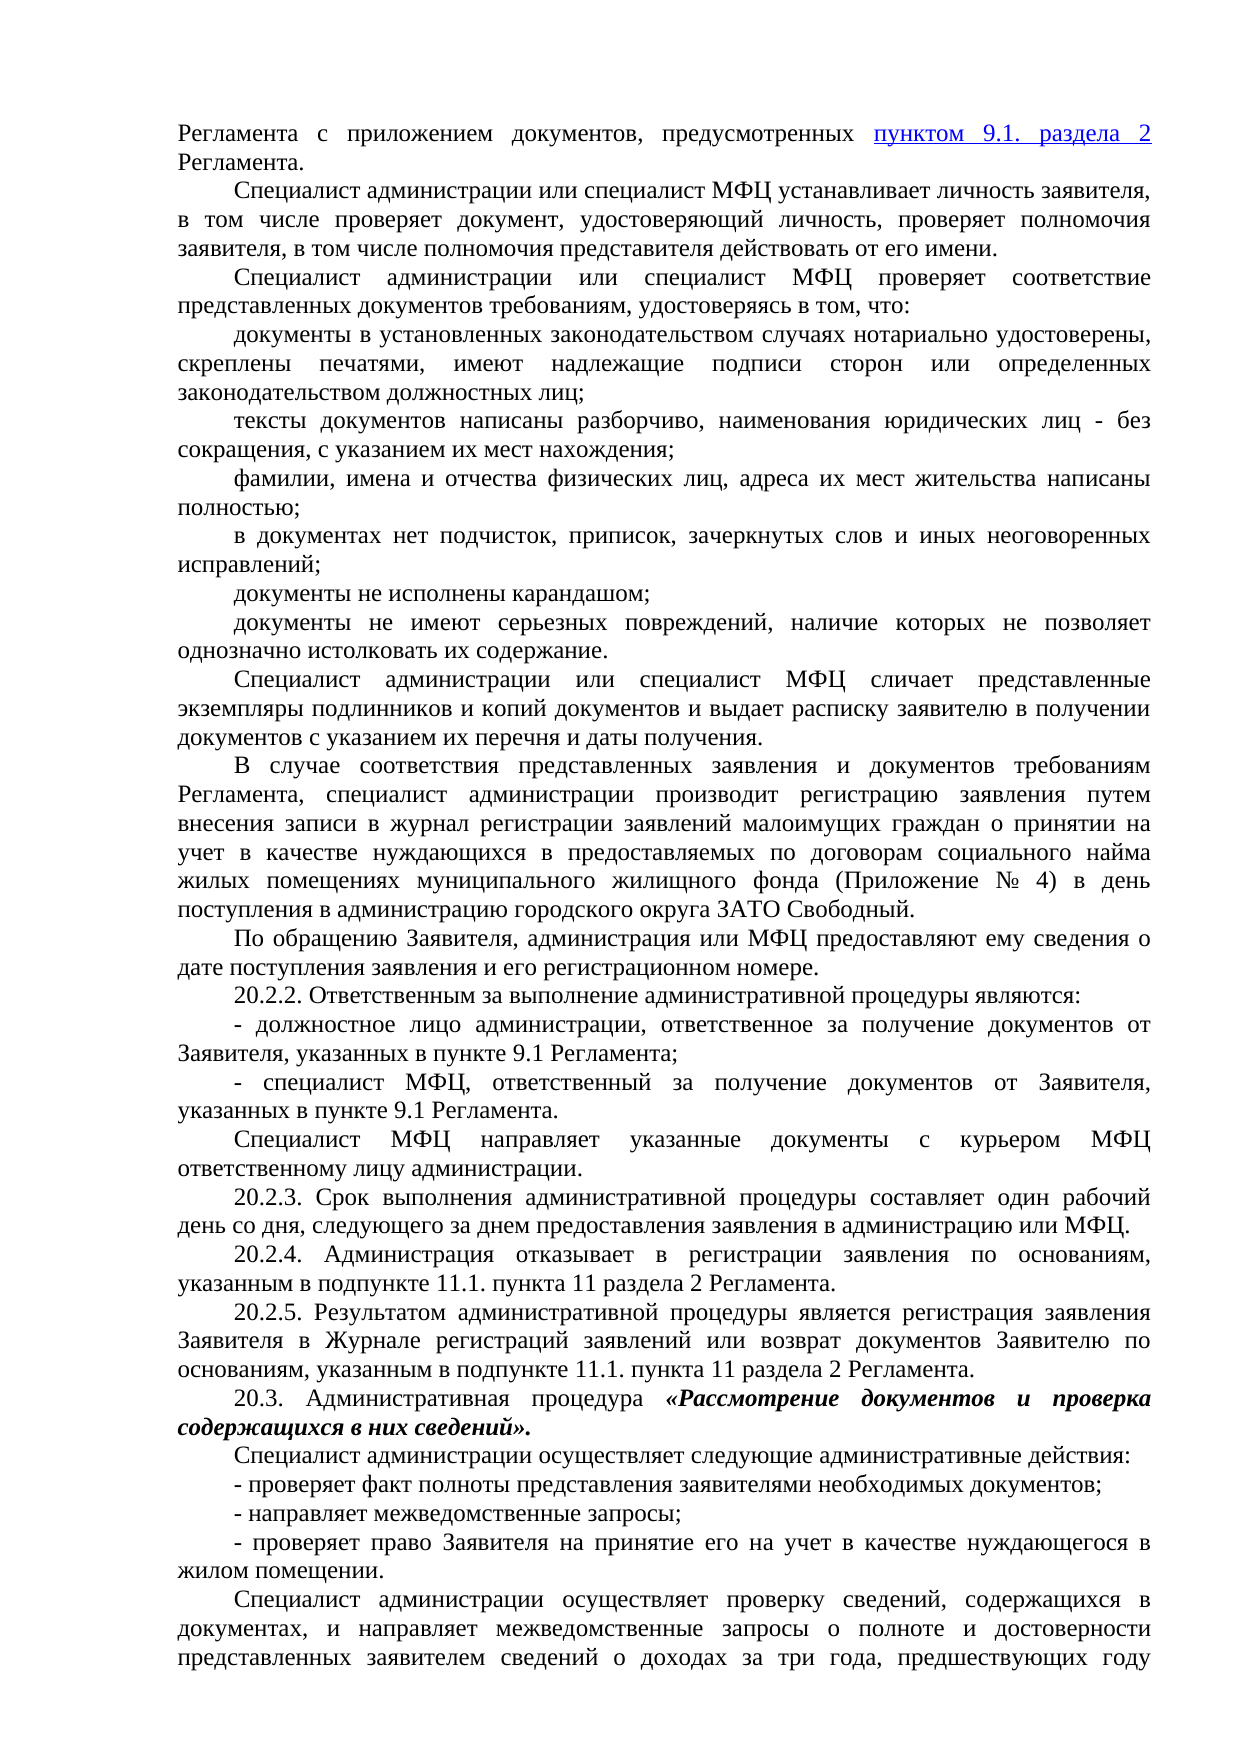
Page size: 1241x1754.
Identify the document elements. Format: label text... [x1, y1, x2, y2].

text - проверяет факт полноты представления заявителями необходимых документов; [177, 1469, 1152, 1498]
text Специалист МФЦ направляет указанные документы с курьером МФЦ ответственному лицу администрации. [177, 1124, 1152, 1182]
text 20.2.5. Результатом административной процедуры является регистрация заявления Заявителя в Журнале регистраций заявлений или возврат документов Заявителю по основаниям, указанным в подпункте 11.1. пункта 11 раздела 2 Регламента. [177, 1297, 1152, 1383]
text 20.2.4. Администрация отказывает в регистрации заявления по основаниям, указанным в подпункте 11.1. пункта 11 раздела 2 Регламента. [177, 1239, 1152, 1297]
text По обращению Заявителя, администрация или МФЦ предоставляют ему сведения о дате поступления заявления и его регистрационном номере. [177, 923, 1152, 981]
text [177, 118, 1152, 176]
text 20.2.3. Срок выполнения административной процедуры составляет один рабочий день со дня, следующего за днем предоставления заявления в администрацию или МФЦ. [177, 1182, 1152, 1239]
text - должностное лицо администрации, ответственное за получение документов от Заявителя, указанных в пункте 9.1 Регламента; [177, 1009, 1152, 1067]
text - направляет межведомственные запросы; [177, 1498, 1152, 1527]
text Специалист администрации или специалист МФЦ проверяет соответствие представленных документов требованиям, удостоверяясь в том, что: [177, 262, 1152, 319]
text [177, 1584, 1152, 1671]
text В случае соответствия представленных заявления и документов требованиям Регламента, специалист администрации производит регистрацию заявления путем внесения записи в журнал регистрации заявлений малоимущих граждан о принятии на учет в качестве нуждающихся в предоставляемых по договорам социального найма жилых помещениях муниципального жилищного фонда (Приложение № 4) в день поступления в администрацию городского округа ЗАТО Свободный. [177, 751, 1152, 923]
text - специалист МФЦ, ответственный за получение документов от Заявителя, указанных в пункте 9.1 Регламента. [177, 1067, 1152, 1124]
text в документах нет подчисток, приписок, зачеркнутых слов и иных неоговоренных исправлений; [177, 521, 1152, 578]
text 20.3. Административная процедура «Рассмотрение документов и проверка содержащихся в них сведений». [177, 1383, 1152, 1441]
text Специалист администрации или специалист МФЦ устанавливает личность заявителя, в том числе проверяет документ, удостоверяющий личность, проверяет полномочия заявителя, в том числе полномочия представителя действовать от его имени. [177, 176, 1152, 262]
text - проверяет право Заявителя на принятие его на учет в качестве нуждающегося в жилом помещении. [177, 1527, 1152, 1584]
text 20.2.2. Ответственным за выполнение административной процедуры являются: [177, 981, 1152, 1009]
text фамилии, имена и отчества физических лиц, адреса их мест жительства написаны полностью; [177, 463, 1152, 521]
text тексты документов написаны разборчиво, наименования юридических лиц - без сокращения, с указанием их мест нахождения; [177, 406, 1152, 463]
text документы не исполнены карандашом; [177, 578, 1152, 607]
text Специалист администрации или специалист МФЦ сличает представленные экземпляры подлинников и копий документов и выдает расписку заявителю в получении документов с указанием их перечня и даты получения. [177, 664, 1152, 751]
text документы в установленных законодательством случаях нотариально удостоверены, скреплены печатями, имеют надлежащие подписи сторон или определенных законодательством должностных лиц; [177, 319, 1152, 406]
text Специалист администрации осуществляет следующие административные действия: [177, 1441, 1152, 1469]
text документы не имеют серьезных повреждений, наличие которых не позволяет однозначно истолковать их содержание. [177, 607, 1152, 664]
